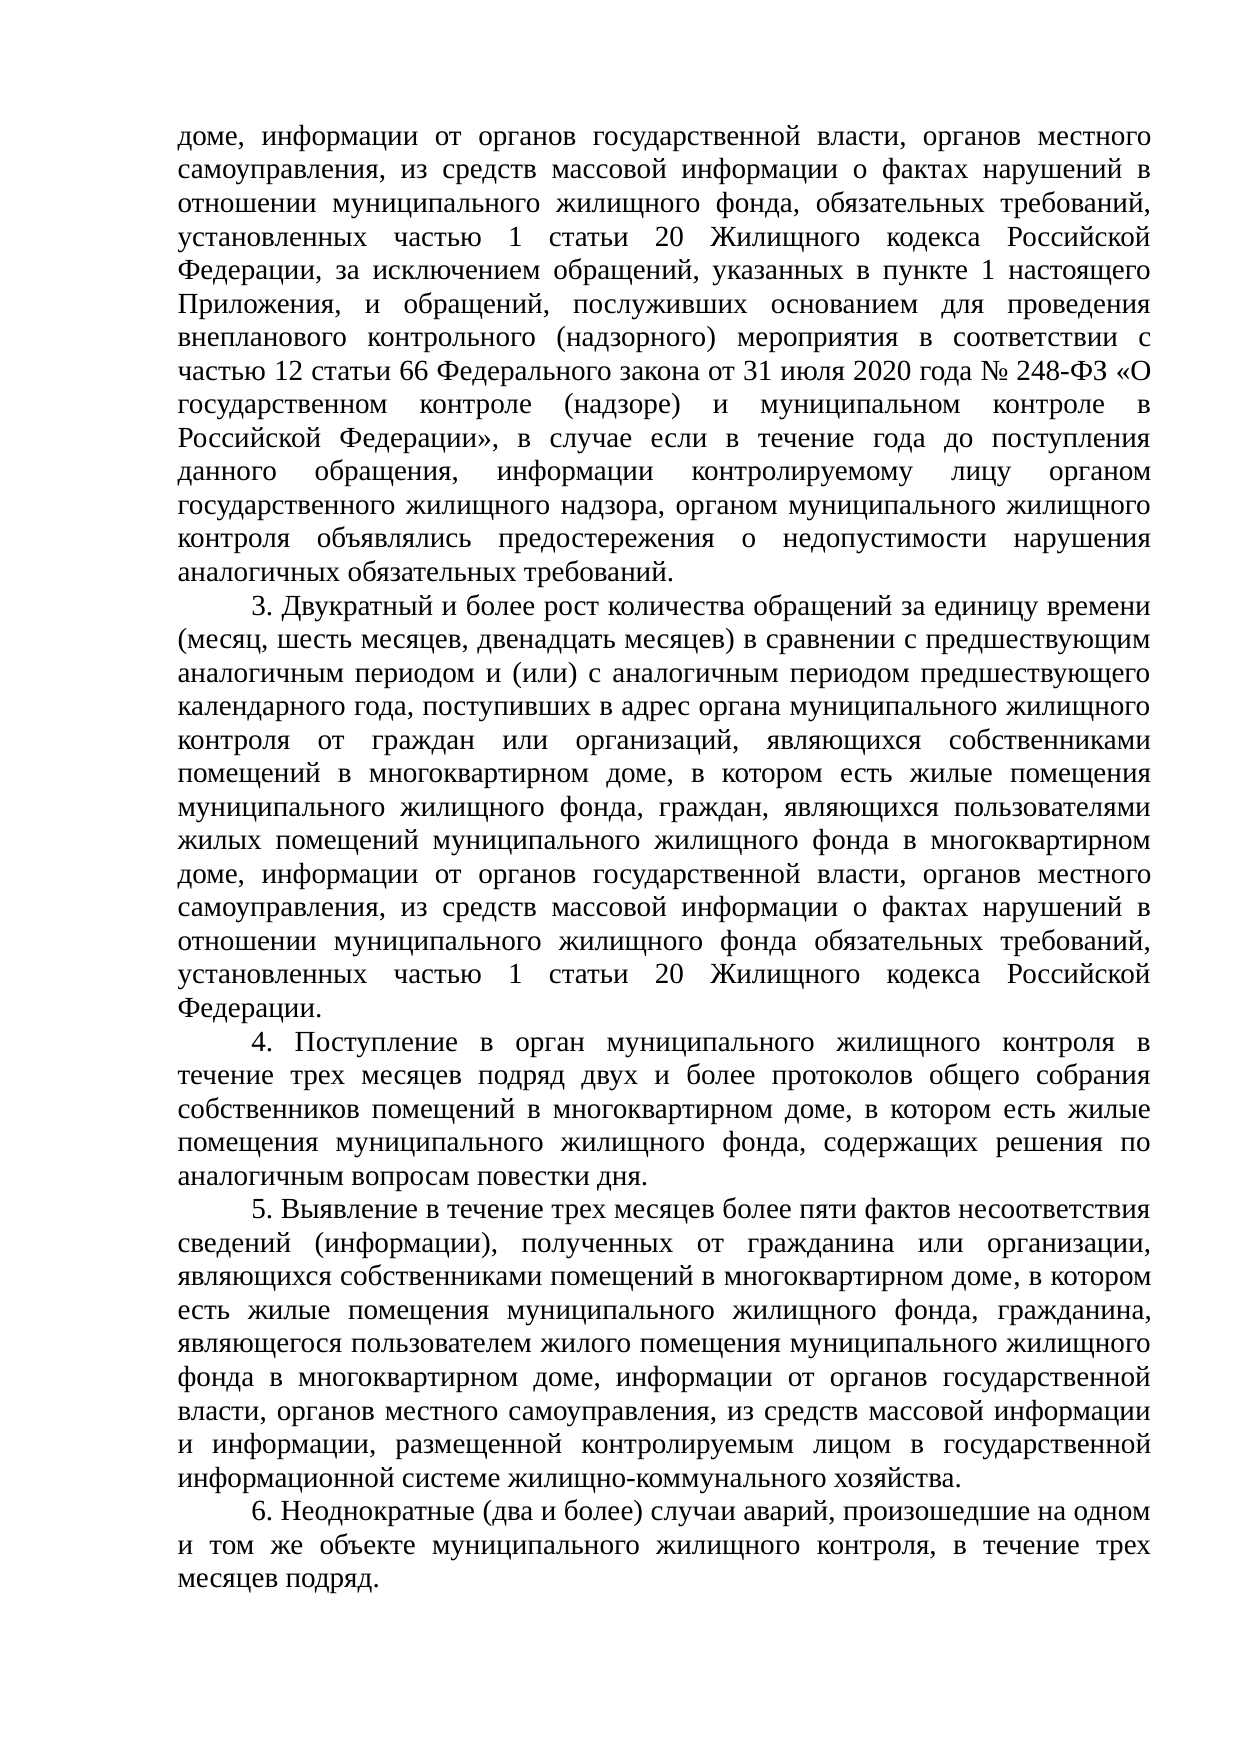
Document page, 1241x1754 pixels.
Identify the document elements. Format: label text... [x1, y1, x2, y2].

text 5. Выявление в течение трех месяцев более пяти фактов несоответствия сведений (информации), полученных от гражданина или организации, являющихся собственниками помещений в многоквартирном доме, в котором есть жилые помещения муниципального жилищного фонда, гражданина, являющегося пользователем жилого помещения муниципального жилищного фонда в многоквартирном доме, информации от органов государственной власти, органов местного самоуправления, из средств массовой информации и информации, размещенной контролируемым лицом в государственной информационной системе жилищно-коммунального хозяйства. [177, 1191, 1152, 1493]
text 4. Поступление в орган муниципального жилищного контроля в течение трех месяцев подряд двух и более протоколов общего собрания собственников помещений в многоквартирном доме, в котором есть жилые помещения муниципального жилищного фонда, содержащих решения по аналогичным вопросам повестки дня. [177, 1024, 1152, 1191]
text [177, 118, 1152, 588]
text 3. Двукратный и более рост количества обращений за единицу времени (месяц, шесть месяцев, двенадцать месяцев) в сравнении с предшествующим аналогичным периодом и (или) с аналогичным периодом предшествующего календарного года, поступивших в адрес органа муниципального жилищного контроля от граждан или организаций, являющихся собственниками помещений в многоквартирном доме, в котором есть жилые помещения муниципального жилищного фонда, граждан, являющихся пользователями жилых помещений муниципального жилищного фонда в многоквартирном доме, информации от органов государственной власти, органов местного самоуправления, из средств массовой информации о фактах нарушений в отношении муниципального жилищного фонда обязательных требований, установленных частью 1 статьи 20 Жилищного кодекса Российской Федерации. [177, 588, 1152, 1024]
text 6. Неоднократные (два и более) случаи аварий, произошедшие на одном и том же объекте муниципального жилищного контроля, в течение трех месяцев подряд. [177, 1493, 1152, 1594]
